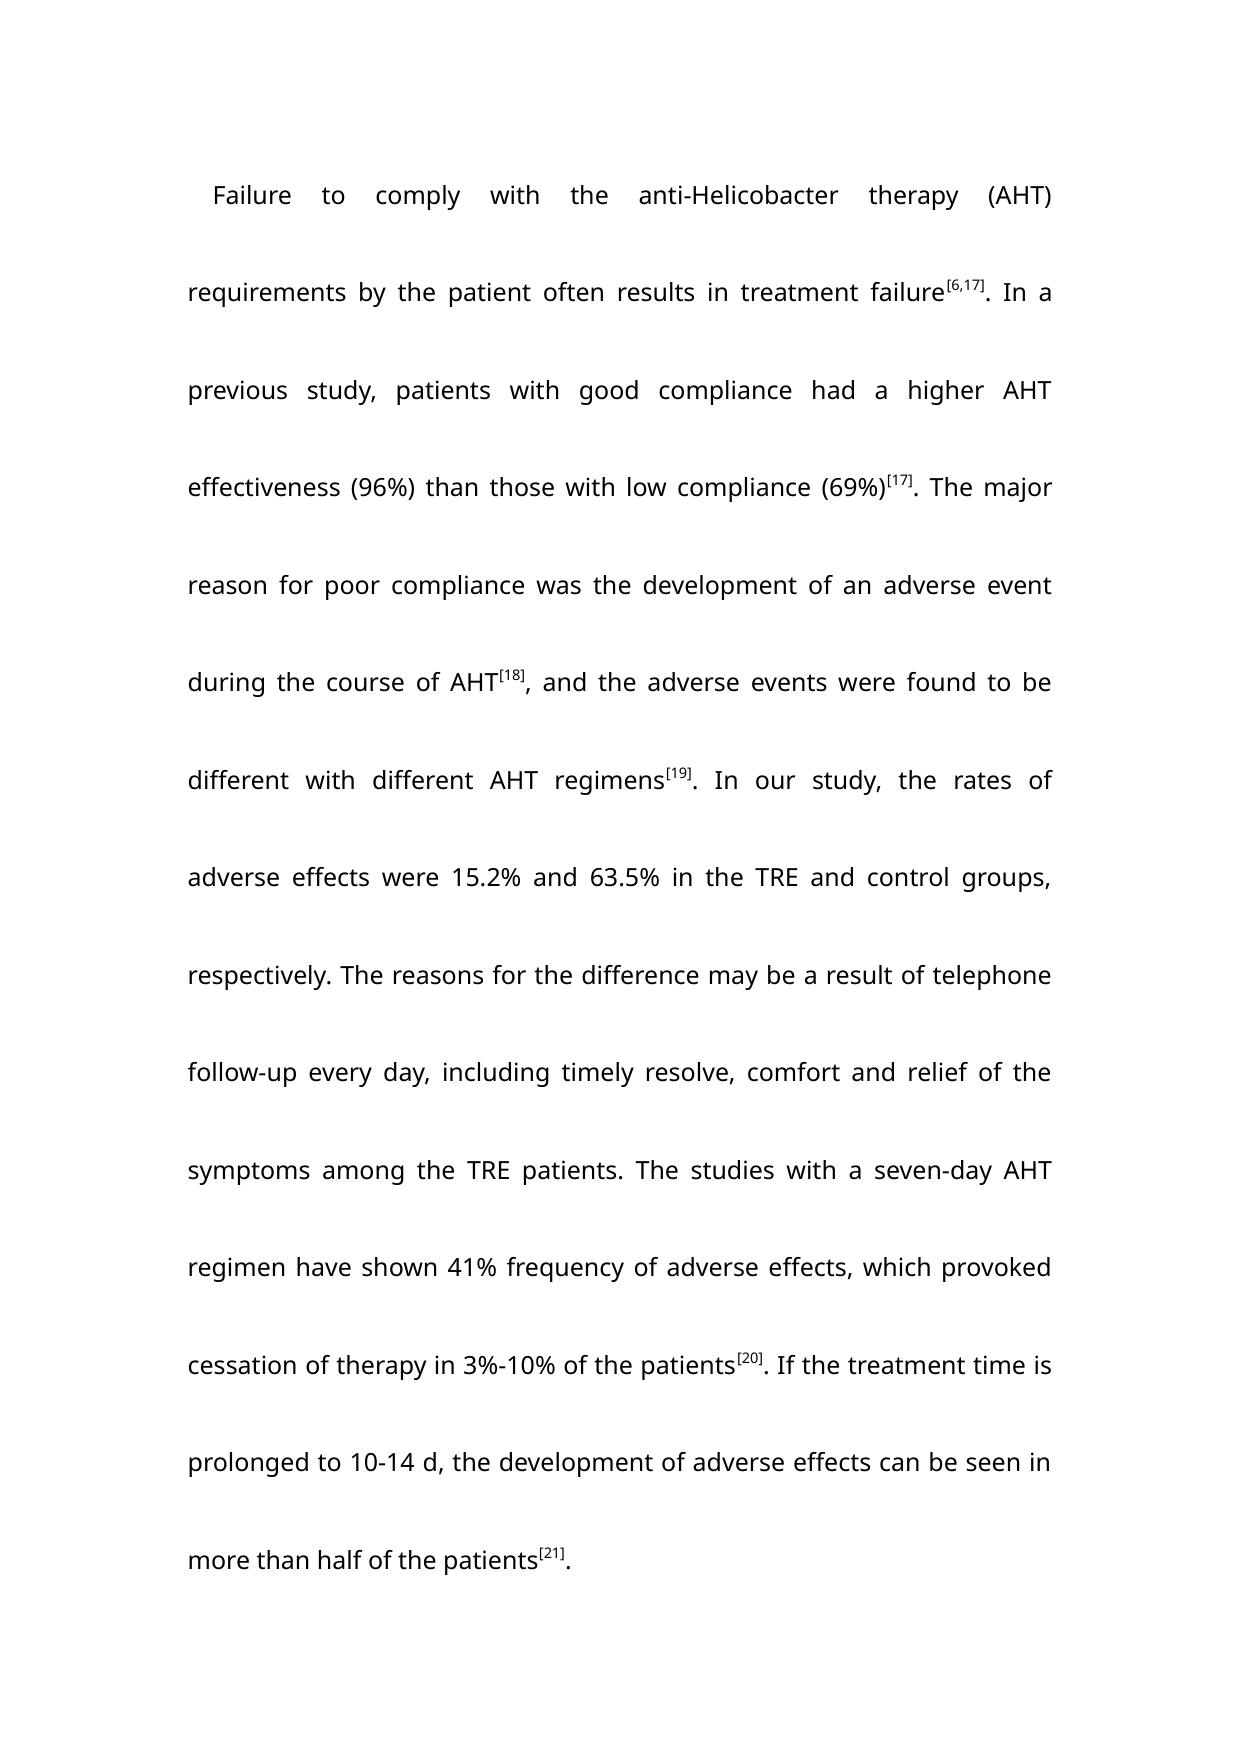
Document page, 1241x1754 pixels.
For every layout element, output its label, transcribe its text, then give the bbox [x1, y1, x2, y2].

text Failure to comply with the anti-Helicobacter therapy (AHT) requirements by the patient often results in treatment failure[6,17]. In a previous study, patients with good compliance had a higher AHT effectiveness (96%) than those with low compliance (69%)[17]. The major reason for poor compliance was the development of an adverse event during the course of AHT[18], and the adverse events were found to be different with different AHT regimens[19]. In our study, the rates of adverse effects were 15.2% and 63.5% in the TRE and control groups, respectively. The reasons for the difference may be a result of telephone follow-up every day, including timely resolve, comfort and relief of the symptoms among the TRE patients. The studies with a seven-day AHT regimen have shown 41% frequency of adverse effects, which provoked cessation of therapy in 3%-10% of the patients[20]. If the treatment time is prolonged to 10-14 d, the development of adverse effects can be seen in more than half of the patients[21]. [187, 162, 1053, 1592]
